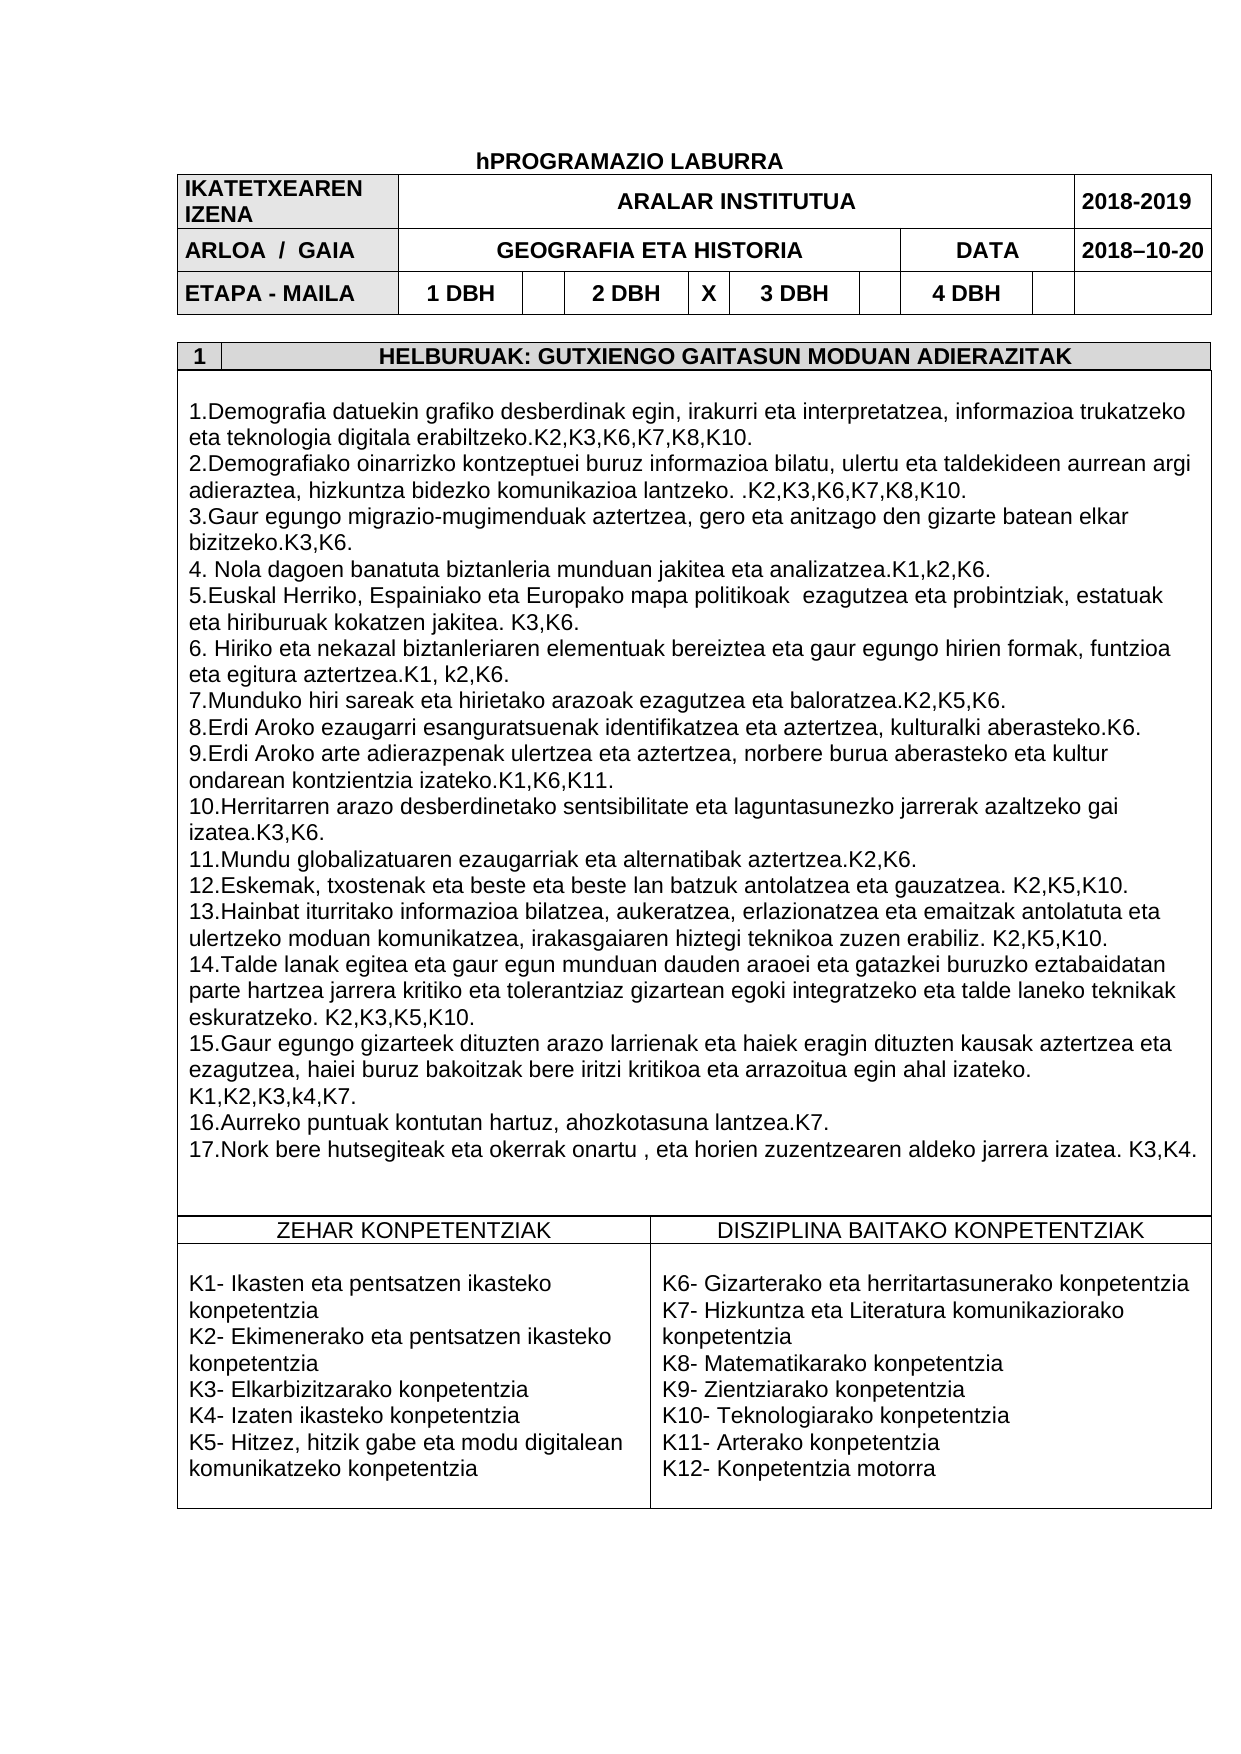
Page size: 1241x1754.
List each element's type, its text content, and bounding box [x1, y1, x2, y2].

table_header 1 [178, 343, 221, 369]
table_cell K1- Ikasten eta pentsatzen ikasteko konpetentzia K2- Ekimenerako eta pentsatzen ikasteko konpetentzia K3- Elkarbizitzarako konpetentzia K4- Izaten ikasteko konpetentzia K5- Hitzez, hitzik gabe eta modu digitalean komunikatzeko konpetentzia [178, 1244, 650, 1508]
table_header 2018-2019 [1075, 175, 1211, 228]
text hPROGRAMAZIO LABURRA [196, 148, 1063, 174]
table_header HELBURUAK: GUTXIENGO gAITASUN MODUAN ADIERAZITAK [222, 343, 1210, 369]
table_cell K6- Gizarterako eta herritartasunerako konpetentzia K7- Hizkuntza eta Literatura komunikaziorako konpetentzia K8- Matematikarako konpetentzia K9- Zientziarako konpetentzia K10- Teknologiarako konpetentzia K11- Arterako konpetentzia K12- Konpetentzia motorra [651, 1244, 1211, 1508]
table_cell [1075, 272, 1211, 314]
table_cell 1 DBH [399, 272, 522, 314]
table_cell 3 DBH [730, 272, 859, 314]
table_cell DATA [901, 229, 1074, 271]
table_header ARALAR INSTITUTUA [399, 175, 1074, 228]
table_cell ETAPA - MAILA [178, 272, 398, 314]
table_cell [860, 272, 900, 314]
table_cell GEOGRAFIA ETA HISTORIA [399, 229, 900, 271]
table_cell [523, 272, 564, 314]
table_cell 4 DBH [901, 272, 1032, 314]
table_header 1.Demografia datuekin grafiko desberdinak egin, irakurri eta interpretatzea, informazioa trukatzeko eta teknologia digitala erabiltzeko.K2,K3,K6,K7,K8,K10. 2.Demografiako oinarrizko kontzeptuei buruz informazioa bilatu, ulertu eta taldekideen aurrean argi adieraztea, hizkuntza bidezko komunikazioa lantzeko. .K2,K3,K6,K7,K8,K10. 3.Gaur egungo migrazio-mugimenduak aztertzea, gero eta anitzago den gizarte batean elkar bizitzeko.K3,K6. 4. Nola dagoen banatuta biztanleria munduan jakitea eta analizatzea.K1,k2,K6. 5.Euskal Herriko, Espainiako eta Europako mapa politikoak ezagutzea eta probintziak, estatuak eta hiriburuak kokatzen jakitea. K3,K6. 6. Hiriko eta nekazal biztanleriaren elementuak bereiztea eta gaur egungo hirien formak, funtzioa eta egitura aztertzea.K1, k2,K6. 7.Munduko hiri sareak eta hirietako arazoak ezagutzea eta baloratzea.K2,K5,K6. 8.Erdi Aroko ezaugarri esanguratsuenak identifikatzea eta aztertzea, kulturalki aberasteko.K6. 9.Erdi Aroko arte adierazpenak ulertzea eta aztertzea, norbere burua aberasteko eta kultur ondarean kontzientzia izateko.K1,K6,K11. 10.Herritarren arazo desberdinetako sentsibilitate eta laguntasunezko jarrerak azaltzeko gai izatea.K3,K6. 11.Mundu globalizatuaren ezaugarriak eta alternatibak aztertzea.K2,K6. 12.Eskemak, txostenak eta beste eta beste lan batzuk antolatzea eta gauzatzea. K2,K5,K10. 13.Hainbat iturritako informazioa bilatzea, aukeratzea, erlazionatzea eta emaitzak antolatuta eta ulertzeko moduan komunikatzea, irakasgaiaren hiztegi teknikoa zuzen erabiliz. K2,K5,K10. 14.Talde lanak egitea eta gaur egun munduan dauden araoei eta gatazkei buruzko eztabaidatan parte hartzea jarrera kritiko eta tolerantziaz gizartean egoki integratzeko eta talde laneko teknikak eskuratzeko. K2,K3,K5,K10. 15.Gaur egungo gizarteek dituzten arazo larrienak eta haiek eragin dituzten kausak aztertzea eta ezagutzea, haiei buruz bakoitzak bere iritzi kritikoa eta arrazoitua egin ahal izateko. K1,K2,K3,k4,K7. 16.Aurreko puntuak kontutan hartuz, ahozkotasuna lantzea.K7. 17.Nork bere hutsegiteak eta okerrak onartu , eta horien zuzentzearen aldeko jarrera izatea. K3,K4. [178, 371, 1211, 1214]
table_cell ARLOA / GAIA [178, 229, 398, 271]
table_header DISZIPLINA BAITAKO KONPETENTZIAK [651, 1217, 1211, 1243]
table_header ZEHAR KONPETENTZIAK [178, 1217, 650, 1243]
table_cell X [689, 272, 729, 314]
table_cell 2018–10-20 [1075, 229, 1211, 271]
table_cell [1033, 272, 1074, 314]
table_header IKATETXEAREN IZENA [178, 175, 398, 228]
table_cell 2 DBH [565, 272, 688, 314]
